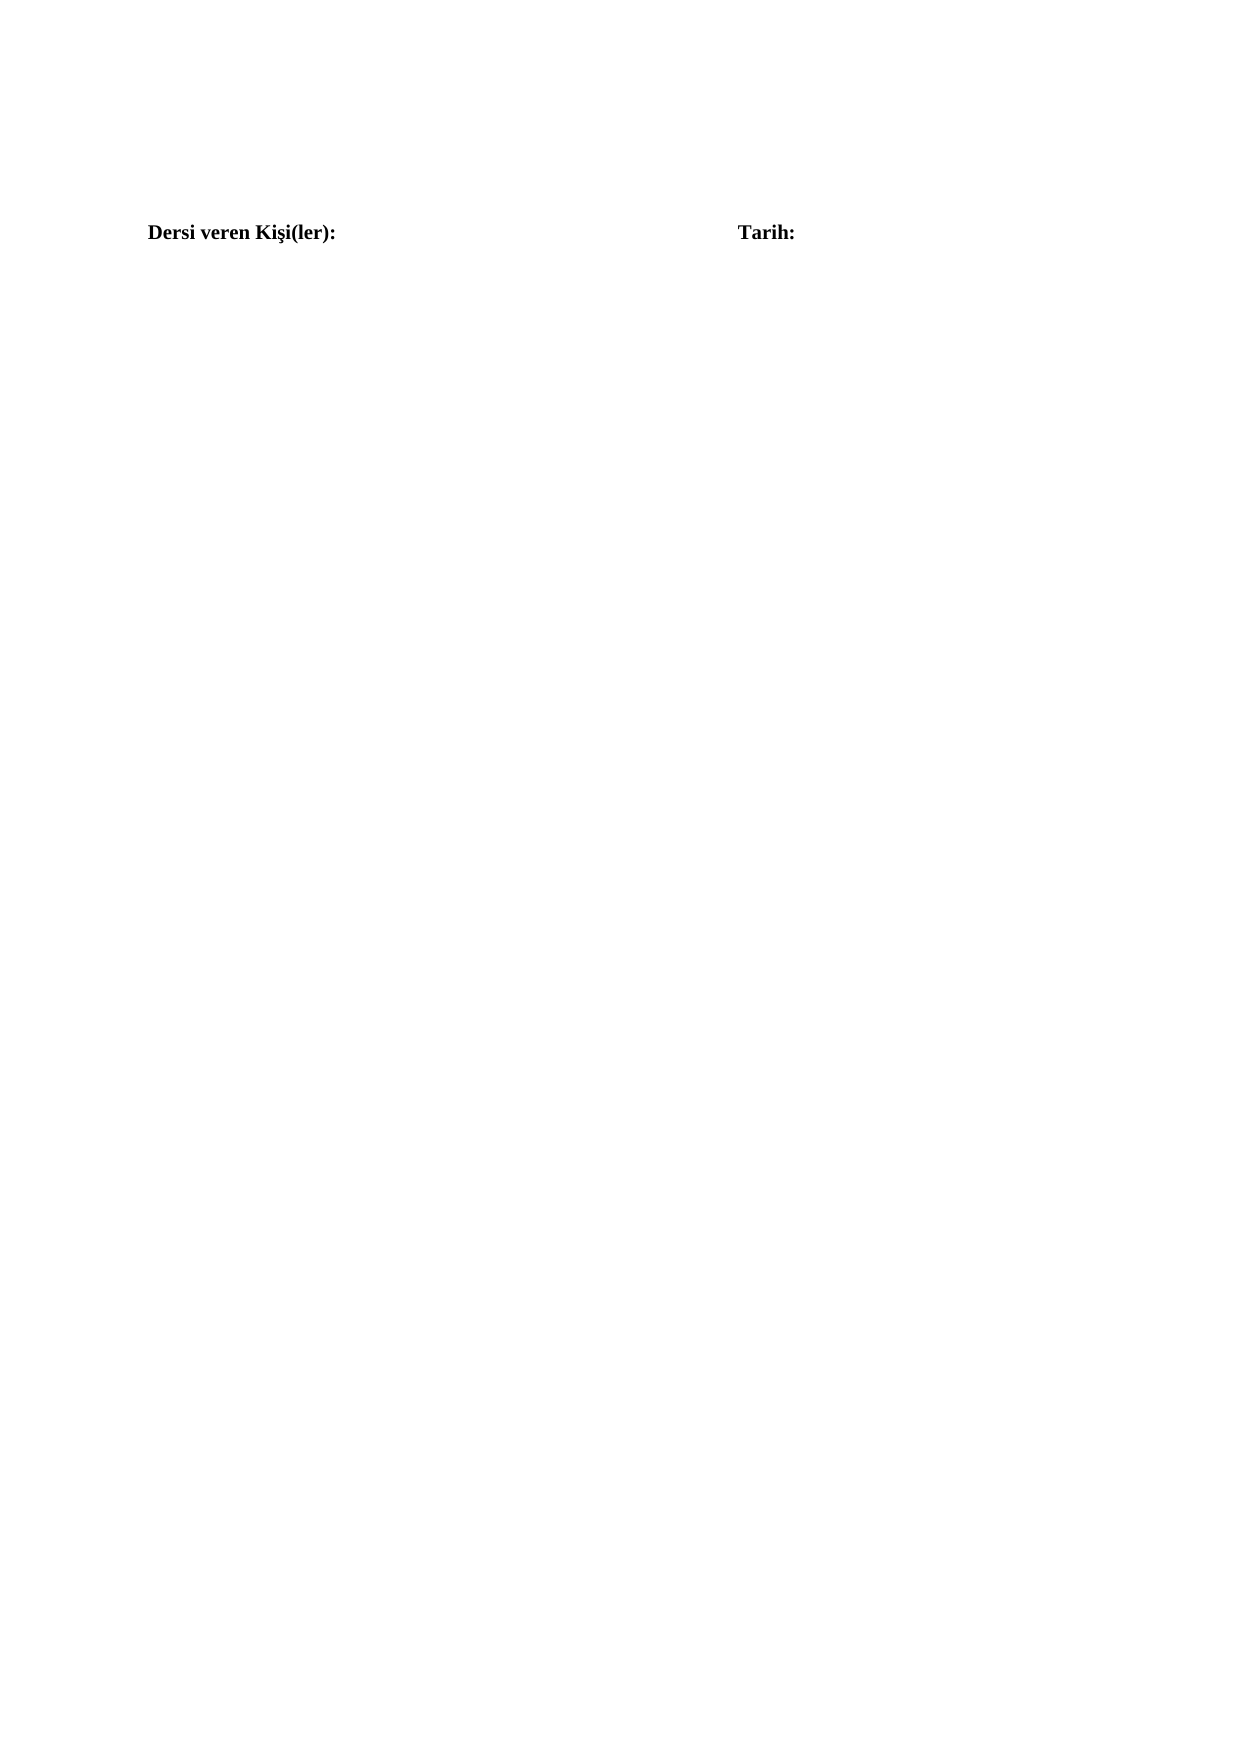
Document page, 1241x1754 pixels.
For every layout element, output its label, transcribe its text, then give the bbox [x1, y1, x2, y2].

text Dersi veren Kişi(ler): Tarih: [148, 220, 1093, 244]
